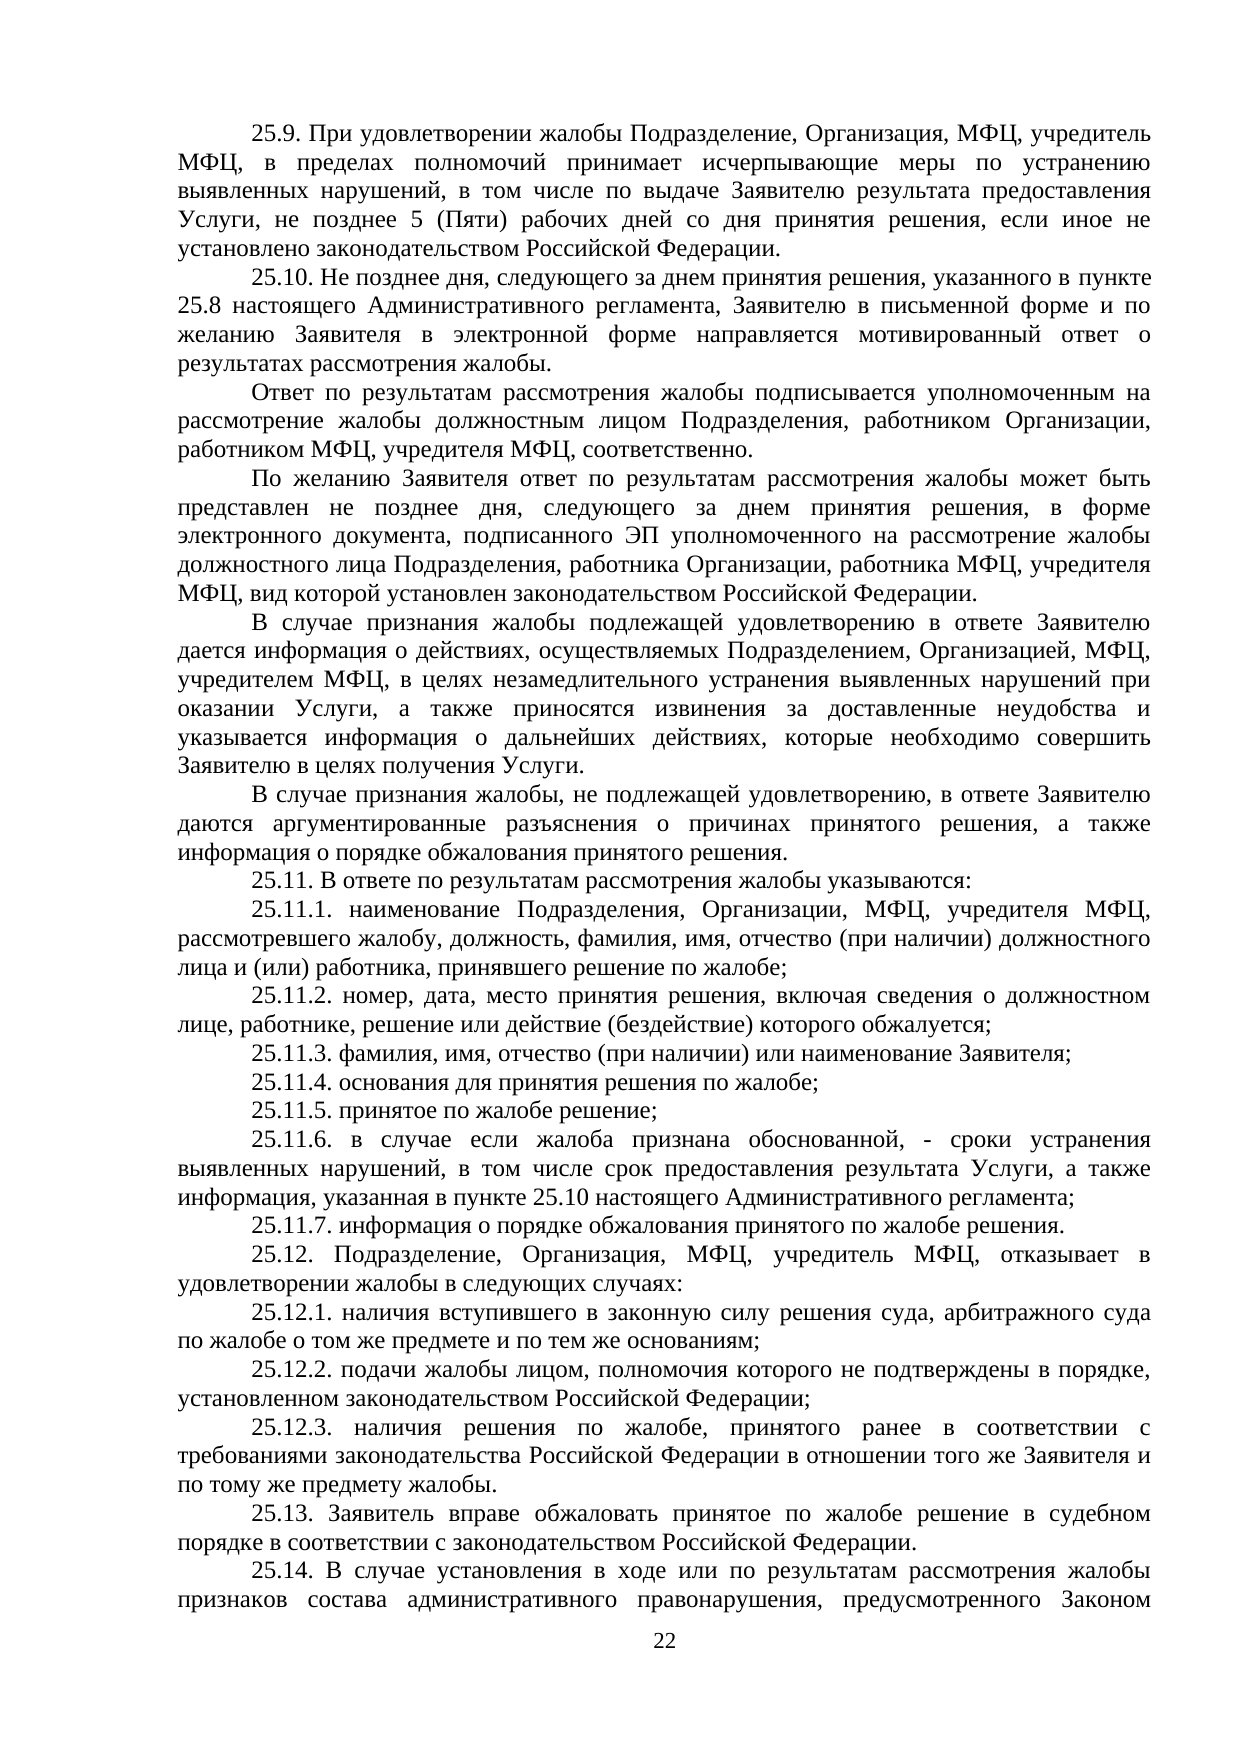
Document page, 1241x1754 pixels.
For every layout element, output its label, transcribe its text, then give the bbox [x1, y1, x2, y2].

text 25.9. При удовлетворении жалобы Подразделение, Организация, МФЦ, учредитель МФЦ, в пределах полномочий принимает исчерпывающие меры по устранению выявленных нарушений, в том числе по выдаче Заявителю результата предоставления Услуги, не позднее 5 (Пяти) рабочих дней со дня принятия решения, если иное не установлено законодательством Российской Федерации. [177, 118, 1152, 262]
text 25.11.5. принятое по жалобе решение; [177, 1096, 1152, 1124]
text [177, 1556, 1152, 1613]
text В случае признания жалобы, не подлежащей удовлетворению, в ответе Заявителю даются аргументированные разъяснения о причинах принятого решения, а также информация о порядке обжалования принятого решения. [177, 779, 1152, 866]
text 25.12. Подразделение, Организация, МФЦ, учредитель МФЦ, отказывает в удовлетворении жалобы в следующих случаях: [177, 1239, 1152, 1297]
text 25.10. Не позднее дня, следующего за днем принятия решения, указанного в пункте 25.8 настоящего Административного регламента, Заявителю в письменной форме и по желанию Заявителя в электронной форме направляется мотивированный ответ о результатах рассмотрения жалобы. [177, 262, 1152, 377]
text 25.12.1. наличия вступившего в законную силу решения суда, арбитражного суда по жалобе о том же предмете и по тем же основаниям; [177, 1297, 1152, 1354]
text По желанию Заявителя ответ по результатам рассмотрения жалобы может быть представлен не позднее дня, следующего за днем принятия решения, в форме электронного документа, подписанного ЭП уполномоченного на рассмотрение жалобы должностного лица Подразделения, работника Организации, работника МФЦ, учредителя МФЦ, вид которой установлен законодательством Российской Федерации. [177, 463, 1152, 607]
text Ответ по результатам рассмотрения жалобы подписывается уполномоченным на рассмотрение жалобы должностным лицом Подразделения, работником Организации, работником МФЦ, учредителя МФЦ, соответственно. [177, 377, 1152, 463]
text 25.12.2. подачи жалобы лицом, полномочия которого не подтверждены в порядке, установленном законодательством Российской Федерации; [177, 1354, 1152, 1412]
text 25.11.3. фамилия, имя, отчество (при наличии) или наименование Заявителя; [177, 1038, 1152, 1067]
text 25.11.2. номер, дата, место принятия решения, включая сведения о должностном лице, работнике, решение или действие (бездействие) которого обжалуется; [177, 981, 1152, 1038]
text В случае признания жалобы подлежащей удовлетворению в ответе Заявителю дается информация о действиях, осуществляемых Подразделением, Организацией, МФЦ, учредителем МФЦ, в целях незамедлительного устранения выявленных нарушений при оказании Услуги, а также приносятся извинения за доставленные неудобства и указывается информация о дальнейших действиях, которые необходимо совершить Заявителю в целях получения Услуги. [177, 607, 1152, 779]
text 25.11.1. наименование Подразделения, Организации, МФЦ, учредителя МФЦ, рассмотревшего жалобу, должность, фамилия, имя, отчество (при наличии) должностного лица и (или) работника, принявшего решение по жалобе; [177, 894, 1152, 981]
text 25.13. Заявитель вправе обжаловать принятое по жалобе решение в судебном порядке в соответствии с законодательством Российской Федерации. [177, 1498, 1152, 1556]
text 25.12.3. наличия решения по жалобе, принятого ранее в соответствии с требованиями законодательства Российской Федерации в отношении того же Заявителя и по тому же предмету жалобы. [177, 1412, 1152, 1498]
text 25.11.6. в случае если жалоба признана обоснованной, - сроки устранения выявленных нарушений, в том числе срок предоставления результата Услуги, а также информация, указанная в пункте 25.10 настоящего Административного регламента; [177, 1124, 1152, 1211]
text 25.11.4. основания для принятия решения по жалобе; [177, 1067, 1152, 1096]
text 25.11.7. информация о порядке обжалования принятого по жалобе решения. [177, 1211, 1152, 1239]
text 25.11. В ответе по результатам рассмотрения жалобы указываются: [177, 866, 1152, 894]
